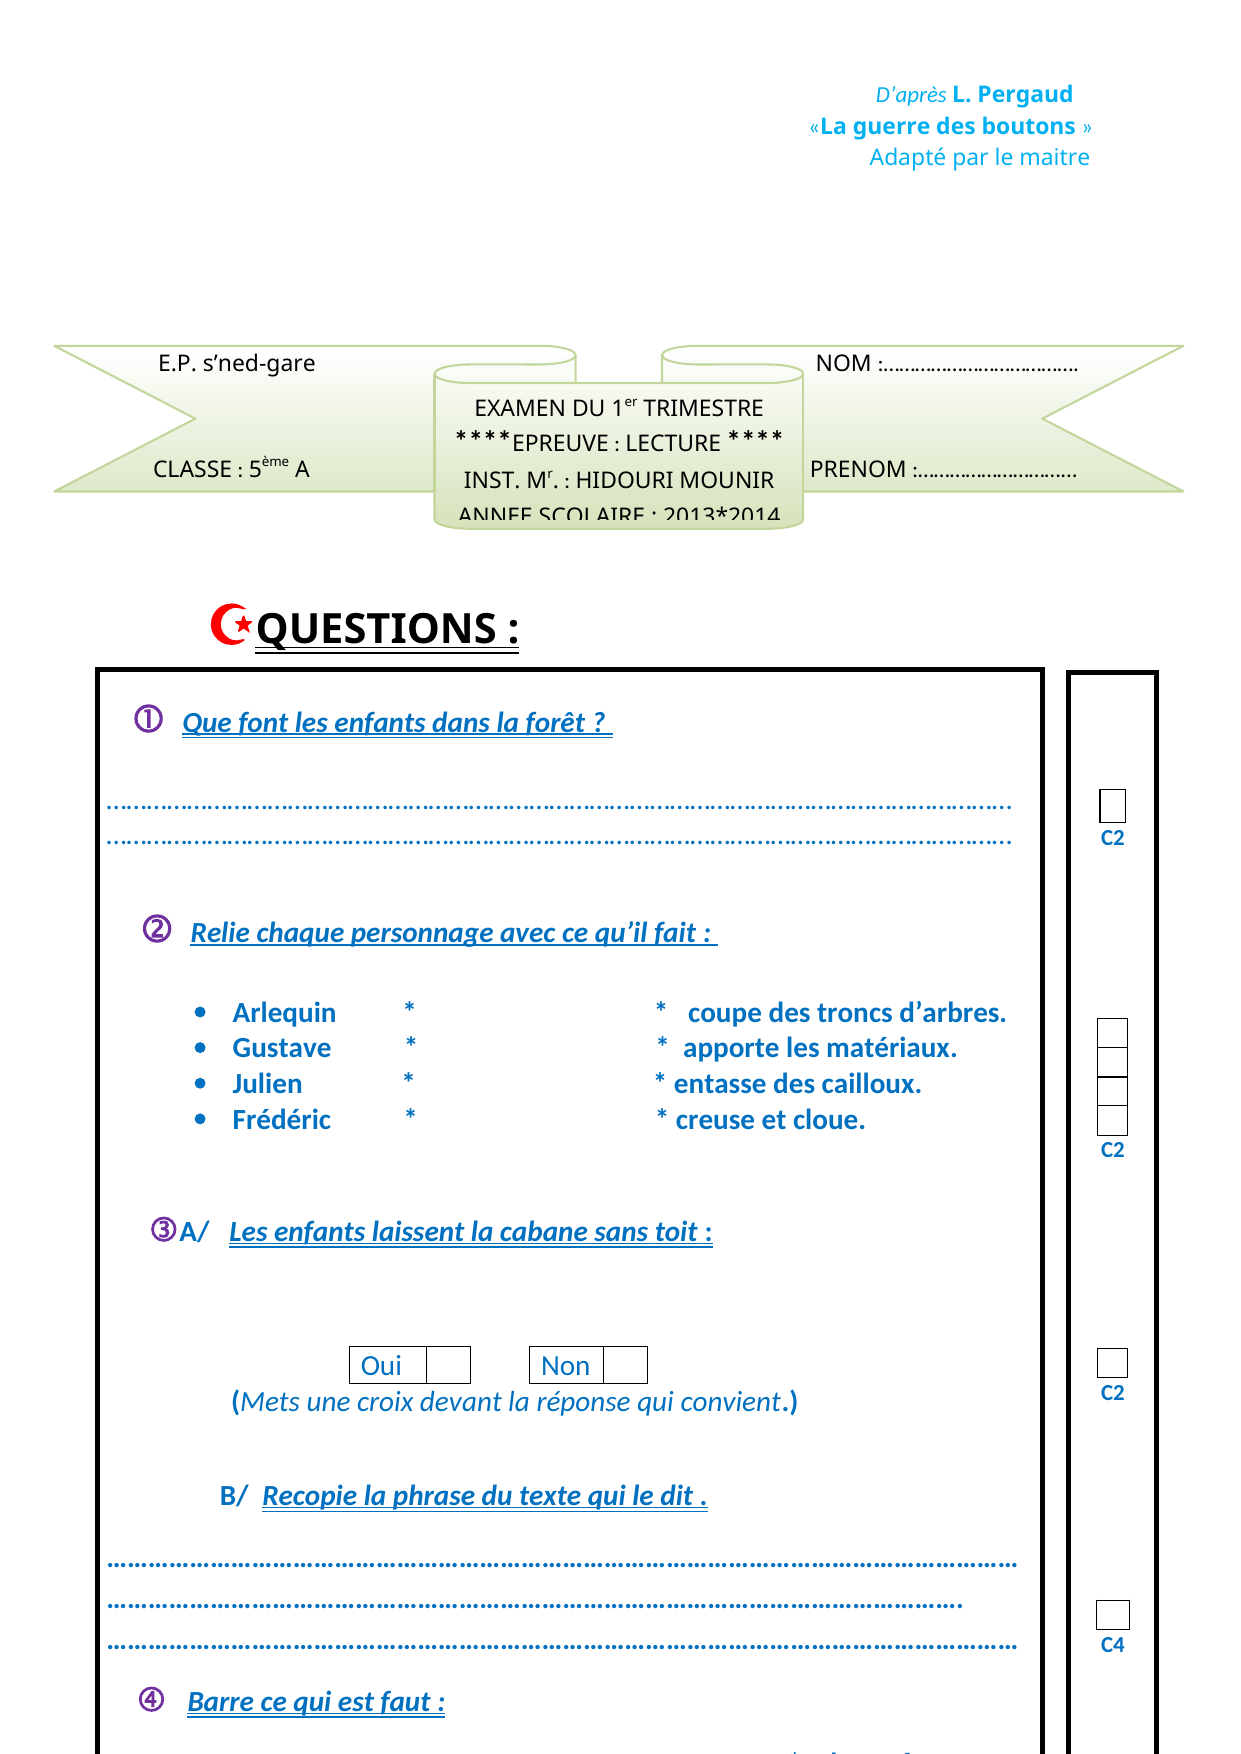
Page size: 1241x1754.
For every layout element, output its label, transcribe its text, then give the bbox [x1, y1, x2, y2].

list QUESTIONS : [207, 599, 1093, 656]
text D’après L. Pergaud [148, 78, 1093, 110]
text «La guerre des boutons » [148, 110, 1093, 141]
text E.P. s’ned-gare NOM :………………………………. [148, 347, 1093, 378]
text Adapté par le maitre [148, 141, 1093, 172]
text CLASSE : 5ème A PRENOM :………………………... [148, 453, 1093, 484]
